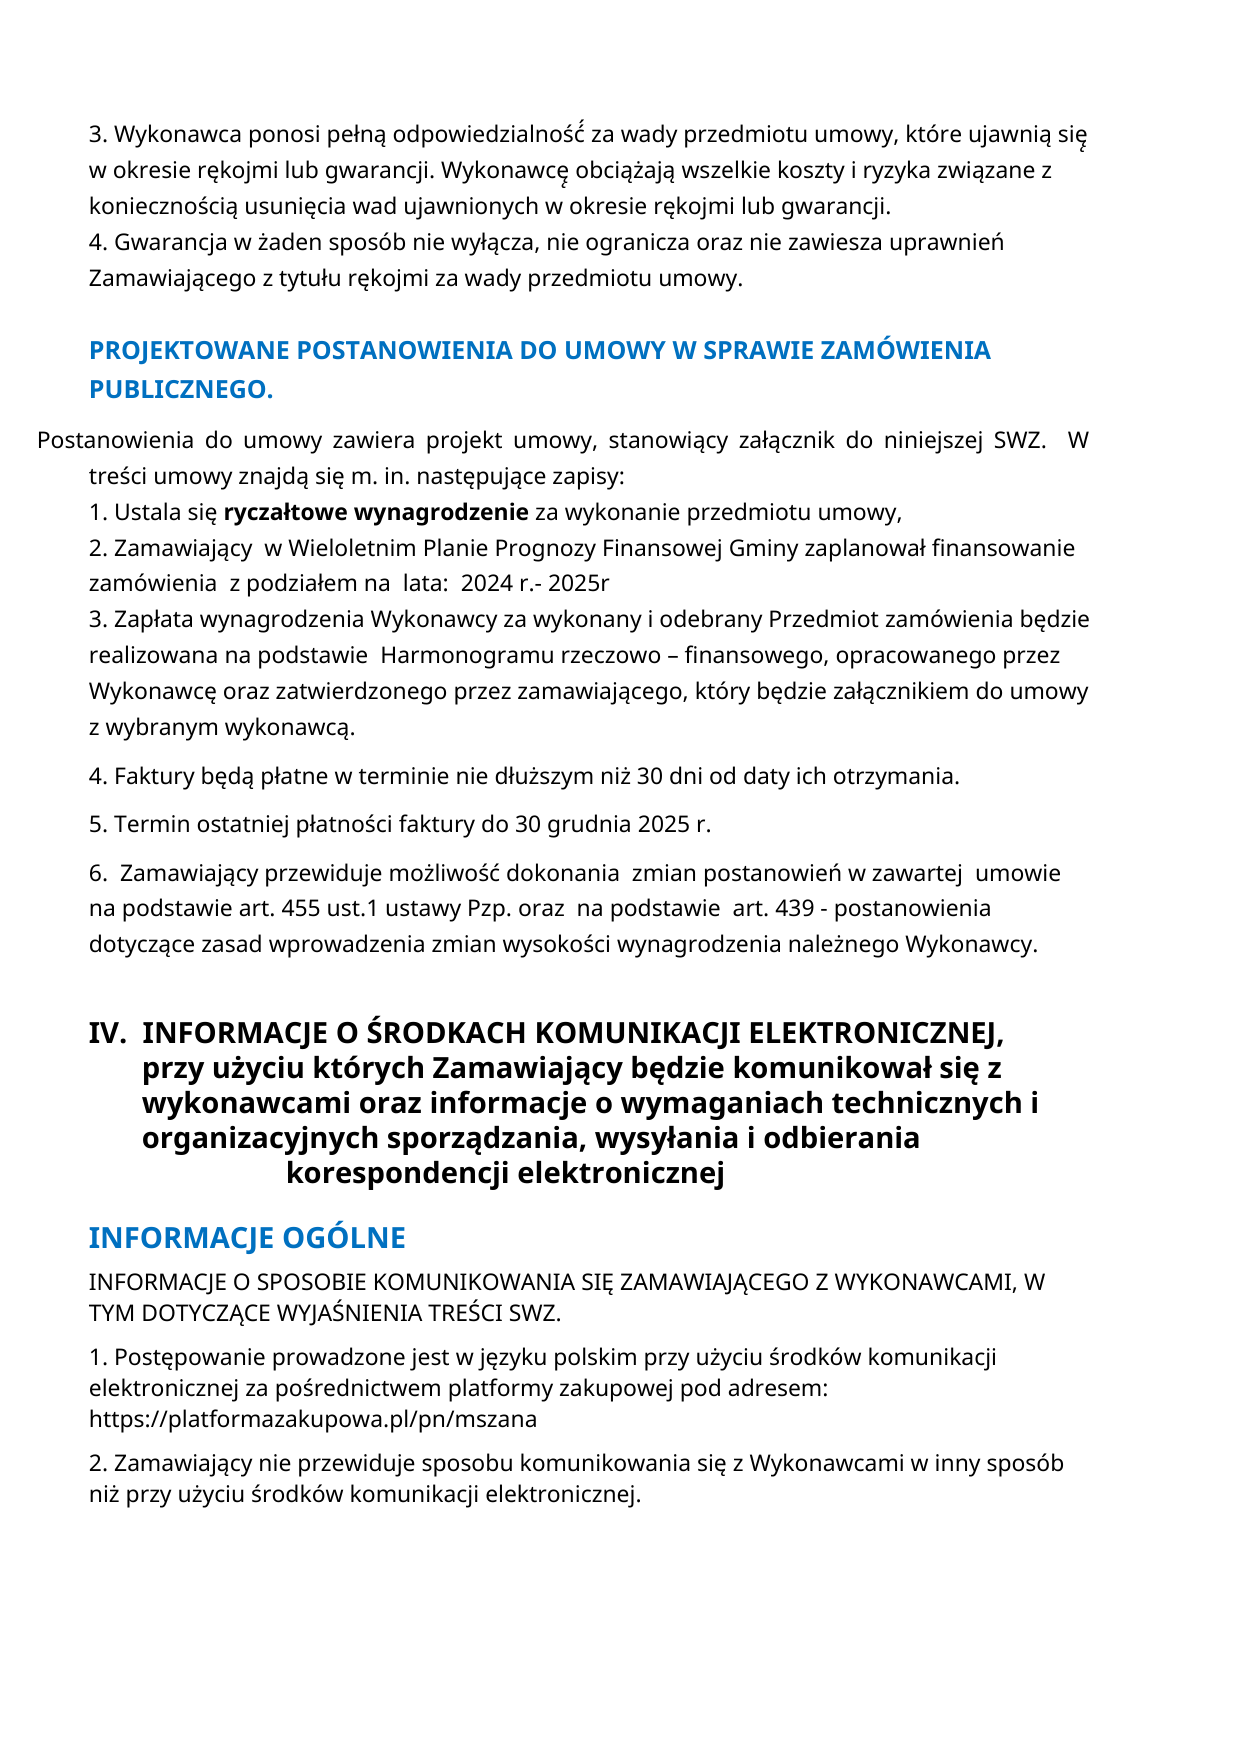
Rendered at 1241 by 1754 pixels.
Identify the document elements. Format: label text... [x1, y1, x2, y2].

text IV. INFORMACJE O ŚRODKACH KOMUNIKACJI ELEKTRONICZNEJ, [89, 1016, 1090, 1051]
text INFORMACJE OGÓLNE [89, 1228, 251, 1253]
text organizacyjnych sporządzania, wysyłania i odbierania [89, 1121, 1090, 1156]
text 4. Faktury będą płatne w terminie nie dłuższym niż 30 dni od daty ich otrzymania. [89, 759, 1092, 791]
text INFORMACJE O SPOSOBIE KOMUNIKOWANIA SIĘ ZAMAWIAJĄCEGO Z WYKONAWCAMI, W TYM DOTYCZĄCE WYJAŚNIENIA TREŚCI SWZ. [89, 1266, 1092, 1328]
text 1. Ustala się ryczałtowe wynagrodzenie za wykonanie przedmiotu umowy, [89, 496, 1092, 527]
text 5. Termin ostatniej płatności faktury do 30 grudnia 2025 r. [89, 808, 1092, 839]
text 4. Gwarancja w żaden sposób nie wyłącza, nie ogranicza oraz nie zawiesza uprawnień Zamawiającego z tytułu rękojmi za wady przedmiotu umowy. [89, 226, 1092, 293]
text 2. Zamawiający nie przewiduje sposobu komunikowania się z Wykonawcami w inny sposób niż przy użyciu środków komunikacji elektronicznej. [89, 1447, 1092, 1510]
text 2. Zamawiający w Wieloletnim Planie Prognozy Finansowej Gminy zaplanował finansowanie zamówienia z podziałem na lata: 2024 r.- 2025r [89, 531, 1092, 599]
text Postanowienia do umowy zawiera projekt umowy, stanowiący załącznik do niniejszej SWZ. W treści umowy znajdą się m. in. następujące zapisy: [37, 424, 1090, 491]
text przy użyciu których Zamawiający będzie komunikował się z [89, 1051, 1090, 1086]
text PROJEKTOWANE POSTANOWIENIA DO UMOWY W SPRAWIE ZAMÓWIENIA [89, 333, 1092, 367]
text INFORMACJE OGÓLNE [253, 1228, 1092, 1253]
text korespondencji elektronicznej [89, 1156, 1090, 1191]
text 3. Wykonawca ponosi pełną odpowiedzialność́ za wady przedmiotu umowy, które ujawnią się̨ w okresie rękojmi lub gwarancji. Wykonawcę̨ obciążają wszelkie koszty i ryzyka związane z koniecznością usunięcia wad ujawnionych w okresie rękojmi lub gwarancji. [89, 118, 1092, 221]
text 6. Zamawiający przewiduje możliwość dokonania zmian postanowień w zawartej umowie na podstawie art. 455 ust.1 ustawy Pzp. oraz na podstawie art. 439 - postanowienia dotyczące zasad wprowadzenia zmian wysokości wynagrodzenia należnego Wykonawcy. [89, 856, 1092, 959]
text 1. Postępowanie prowadzone jest w języku polskim przy użyciu środków komunikacji elektronicznej za pośrednictwem platformy zakupowej pod adresem: https://platformazakupowa.pl/pn/mszana [89, 1341, 1092, 1435]
text PUBLICZNEGO. [89, 372, 1092, 406]
text wykonawcami oraz informacje o wymaganiach technicznych i [89, 1086, 1090, 1121]
text 3. Zapłata wynagrodzenia Wykonawcy za wykonany i odebrany Przedmiot zamówienia będzie realizowana na podstawie Harmonogramu rzeczowo – finansowego, opracowanego przez Wykonawcę oraz zatwierdzonego przez zamawiającego, który będzie załącznikiem do umowy z wybranym wykonawcą. [89, 603, 1092, 742]
